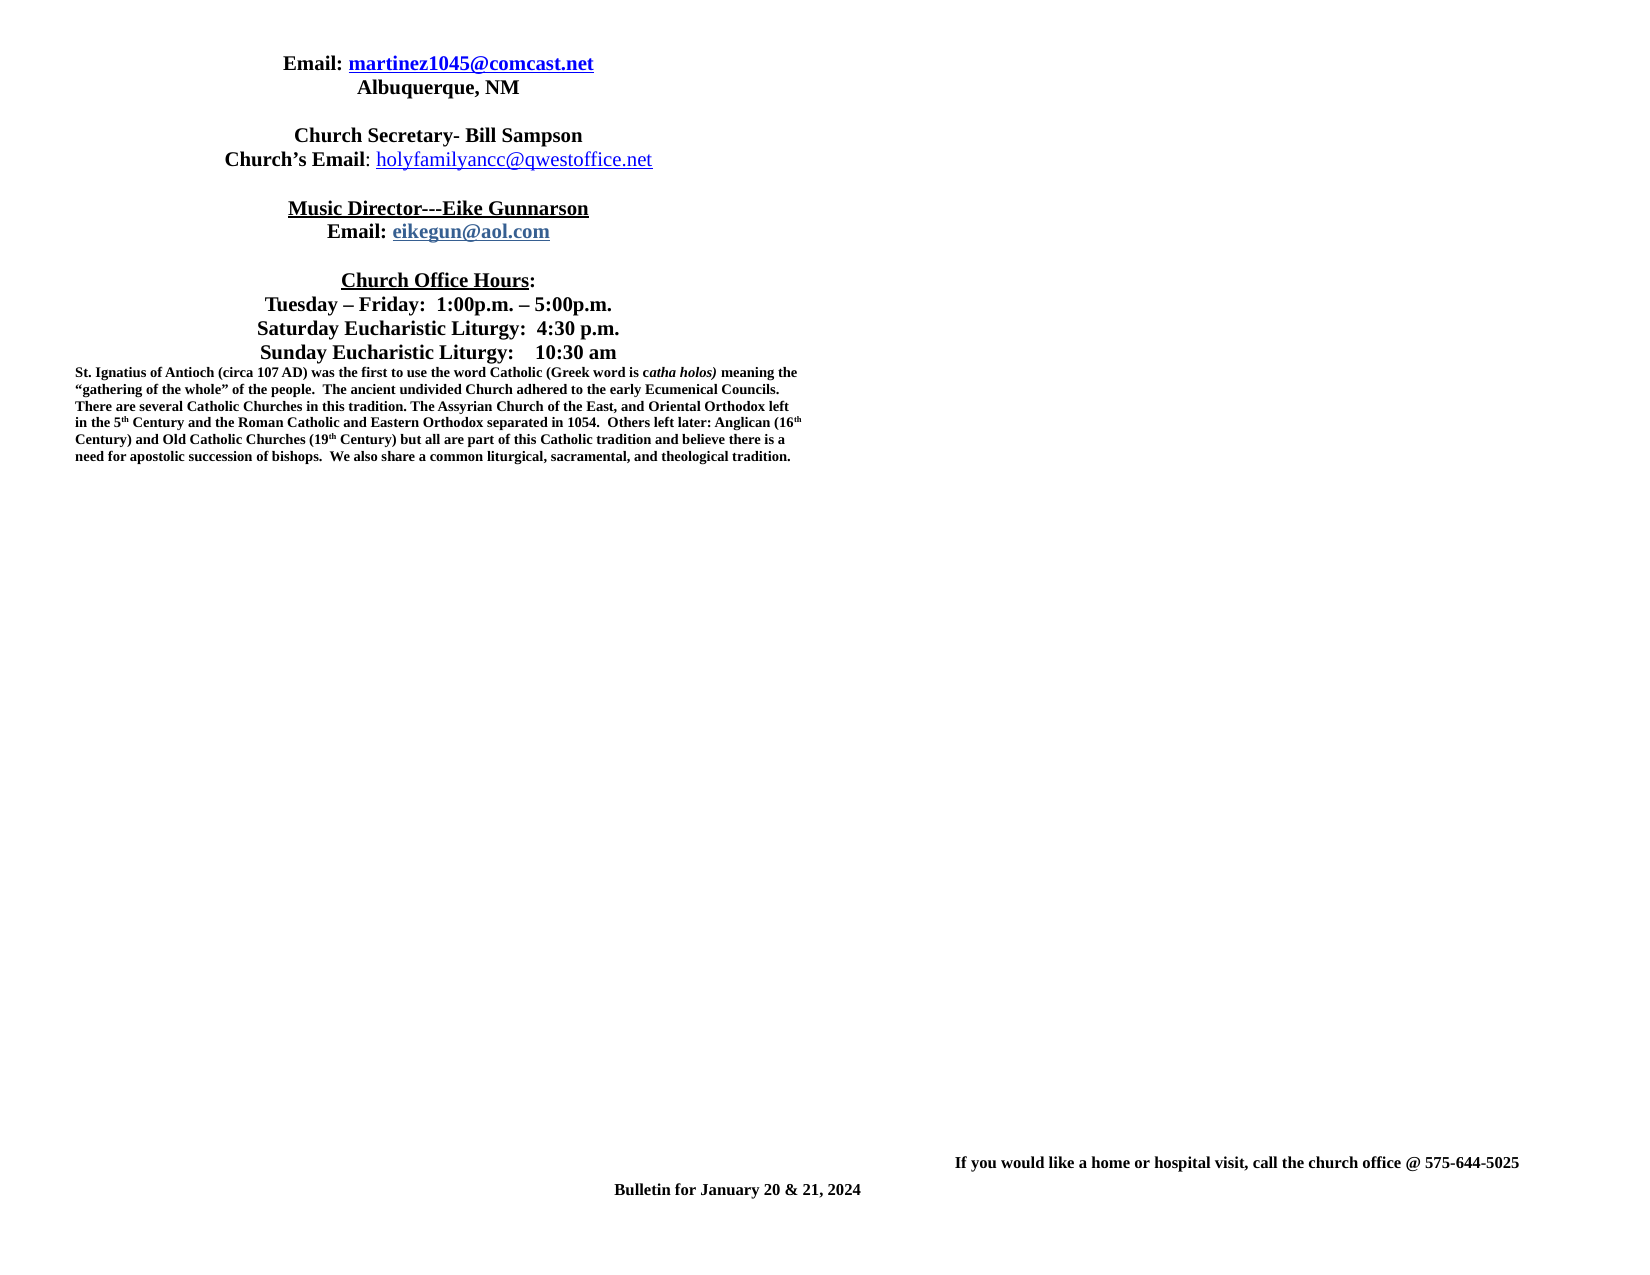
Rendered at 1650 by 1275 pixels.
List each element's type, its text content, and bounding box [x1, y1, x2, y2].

text Email: eikegun@aol.com [75, 219, 802, 243]
text Albuquerque, NM [75, 75, 802, 99]
text Music Director---Eike Gunnarson [75, 195, 802, 219]
text Saturday Eucharistic Liturgy: 4:30 p.m. [75, 316, 802, 340]
text Sunday Eucharistic Liturgy: 10:30 am [75, 340, 802, 364]
text Church Office Hours: [75, 268, 802, 292]
text Tuesday – Friday: 1:00p.m. – 5:00p.m. [75, 292, 802, 316]
text Church Secretary- Bill Sampson [75, 123, 802, 147]
text St. Ignatius of Antioch (circa 107 AD) was the first to use the word Catholic (Greek word is catha holos) meaning the “gathering of the whole” of the people. The ancient undivided Church adhered to the early Ecumenical Councils. There are several Catholic Churches in this tradition. The Assyrian Church of the East, and Oriental Orthodox left in the 5th Century and the Roman Catholic and Eastern Orthodox separated in 1054. Others left later: Anglican (16th Century) and Old Catholic Churches (19th Century) but all are part of this Catholic tradition and believe there is a need for apostolic succession of bishops. We also share a common liturgical, sacramental, and theological tradition. [75, 364, 802, 464]
text Church’s Email: holyfamilyancc@qwestoffice.net [75, 147, 802, 171]
text Email: martinez1045@comcast.net [75, 51, 802, 75]
